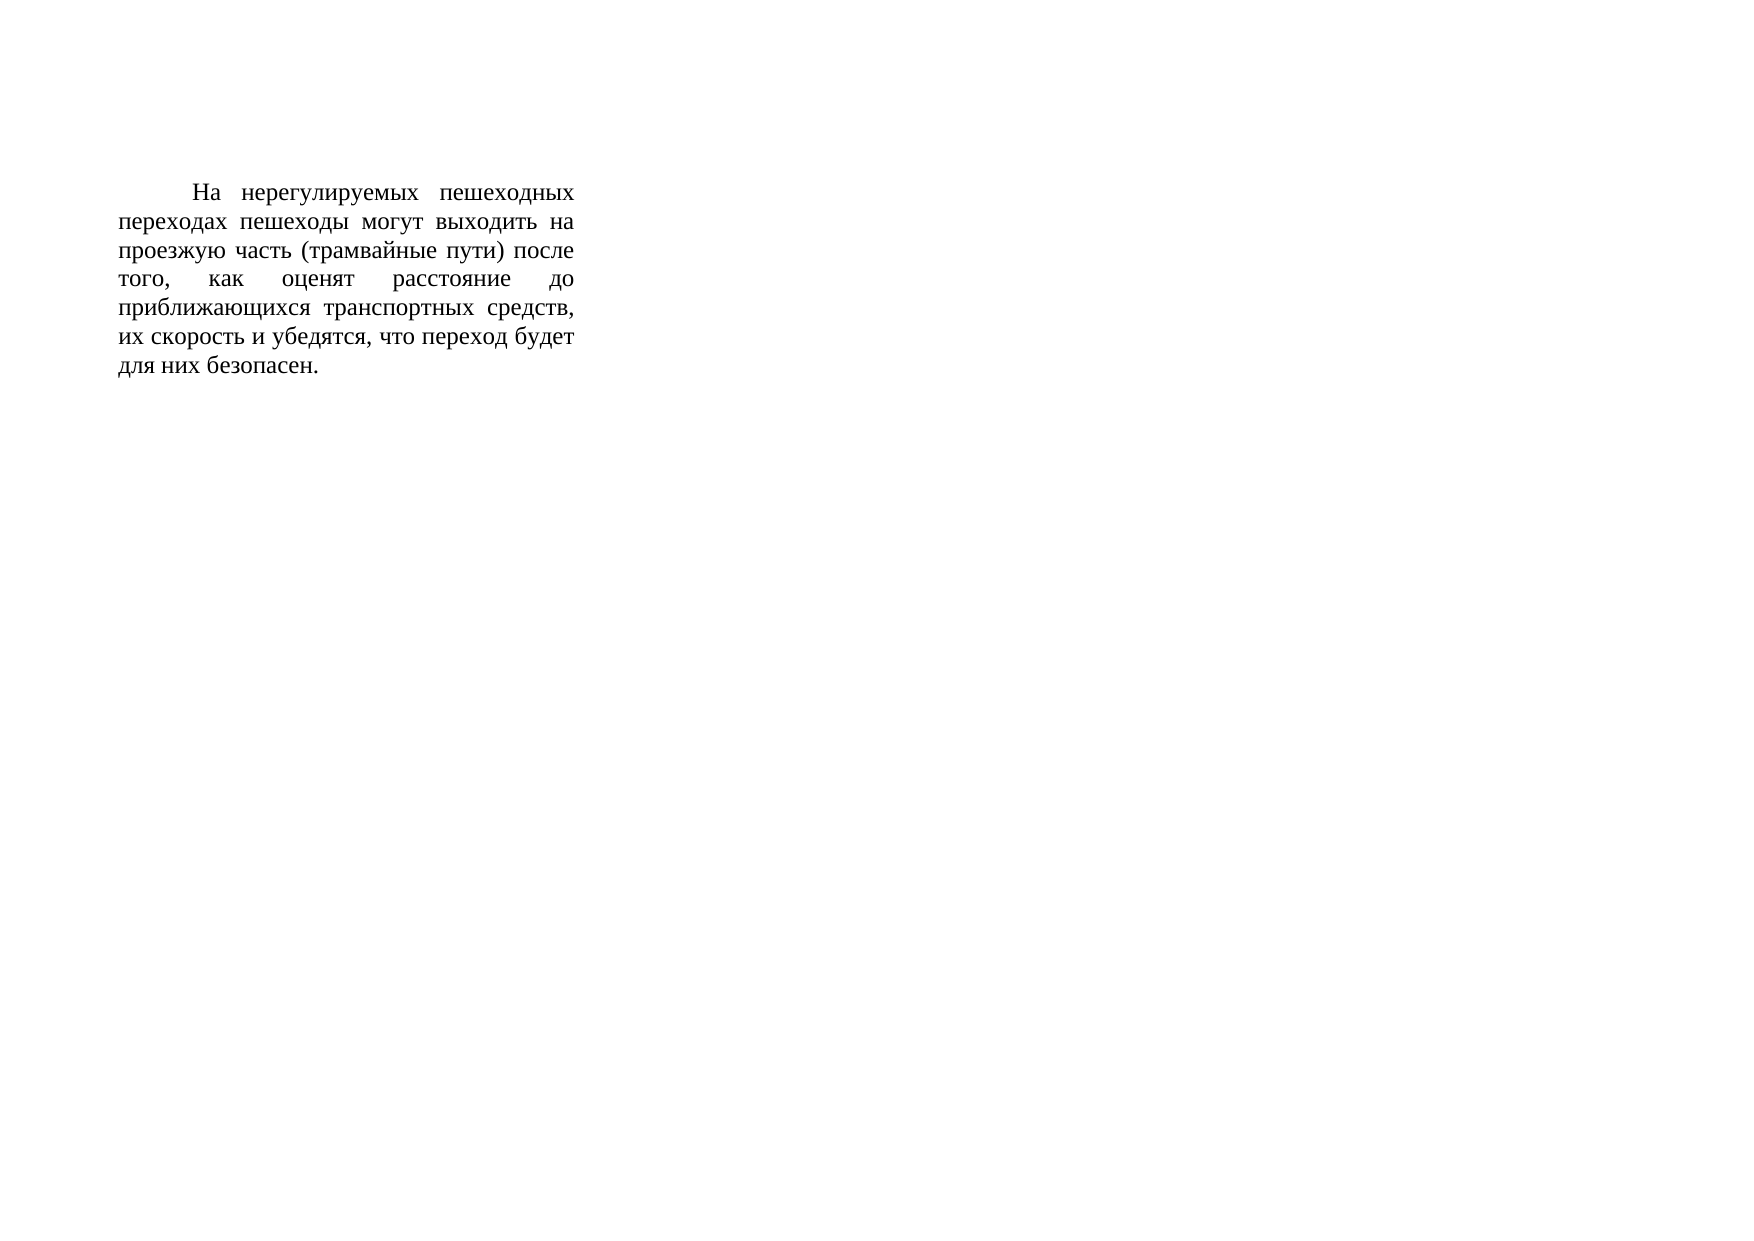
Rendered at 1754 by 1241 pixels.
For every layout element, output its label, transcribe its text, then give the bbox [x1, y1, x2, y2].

text На нерегулируемых пешеходных переходах пешеходы могут выходить на проезжую часть (трамвайные пути) после того, как оценят расстояние до приближающихся транспортных средств, их скорость и убедятся, что переход будет для них безопасен. [118, 177, 575, 378]
